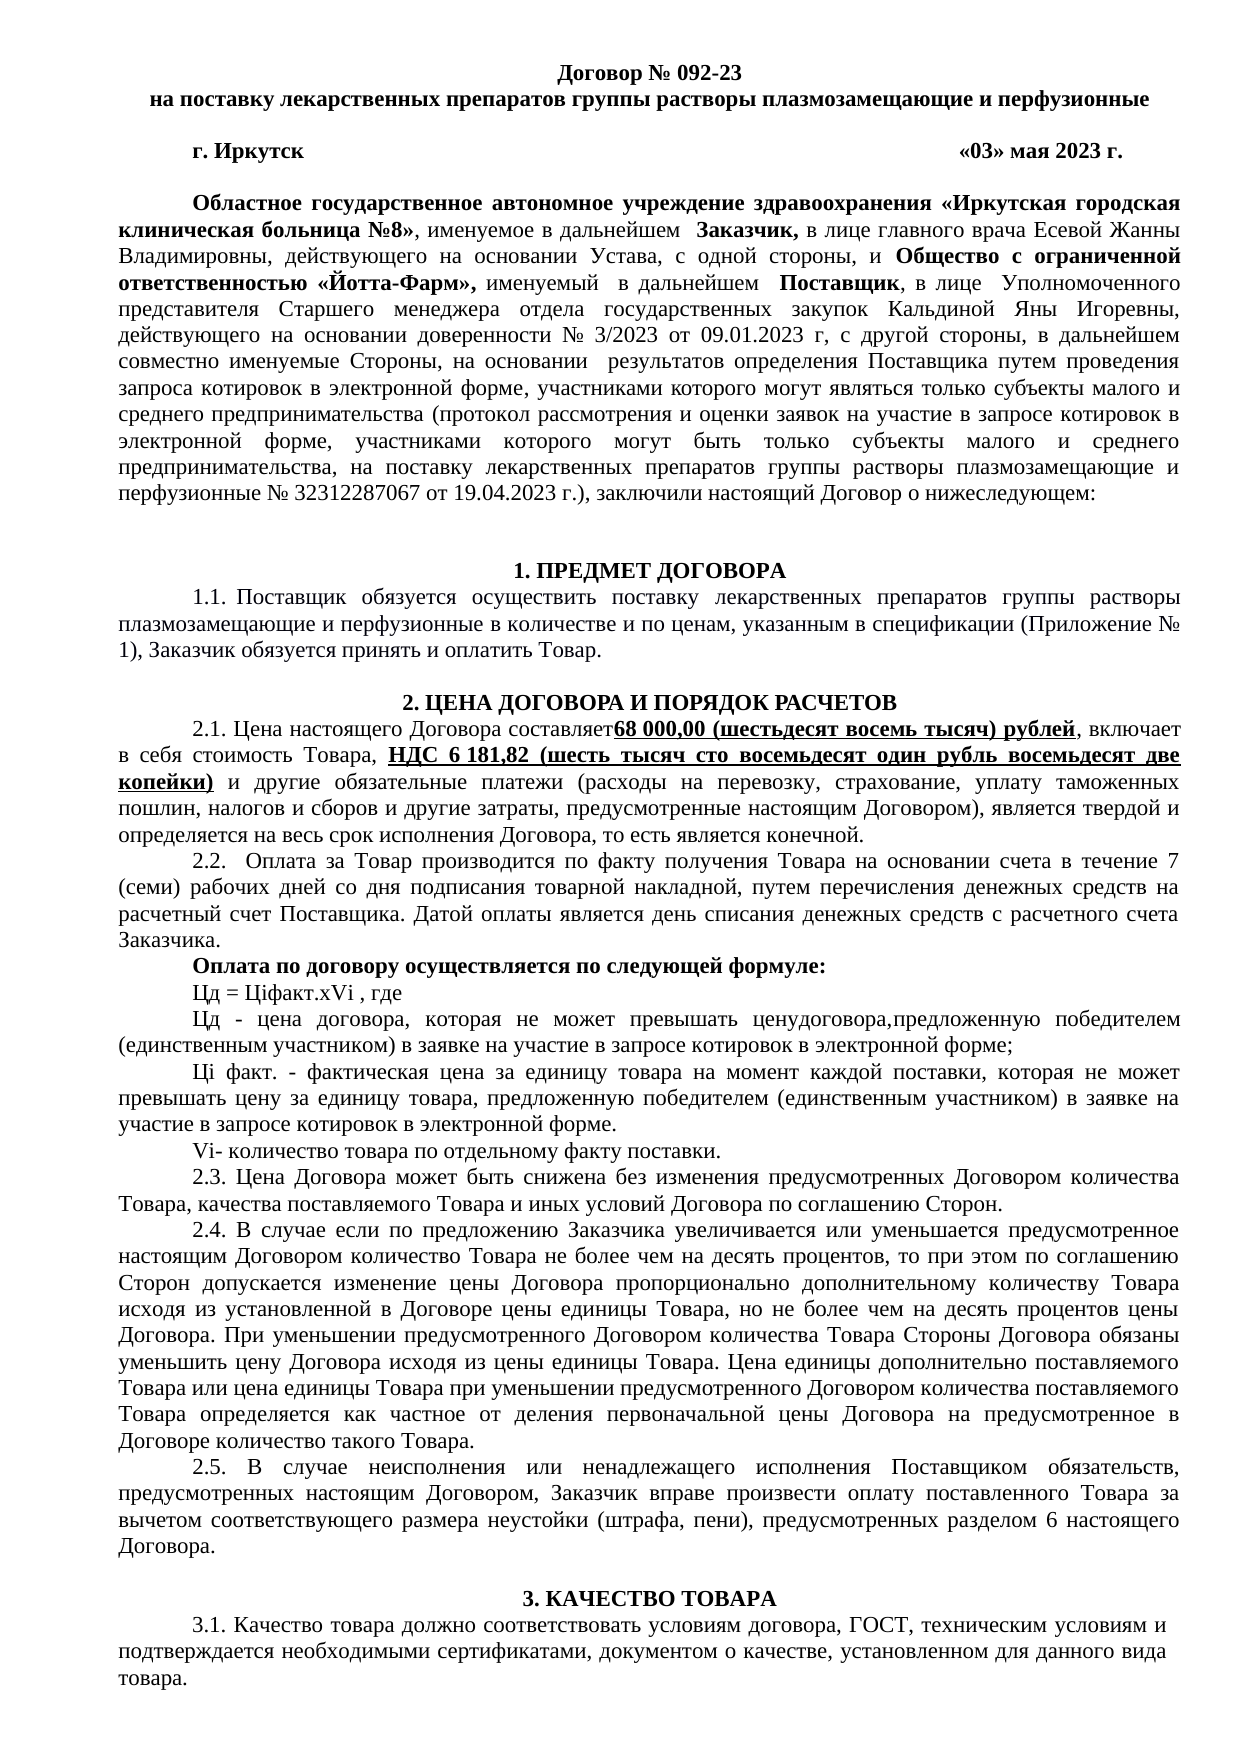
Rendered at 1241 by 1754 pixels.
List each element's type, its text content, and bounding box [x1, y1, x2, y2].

text Vi- количество товара по отдельному факту поставки. [118, 1137, 1181, 1163]
text 2.4. В случае если по предложению Заказчика увеличивается или уменьшается предусмотренное настоящим Договором количество Товара не более чем на десять процентов, то при этом по соглашению Сторон допускается изменение цены Договора пропорционально дополнительному количеству Товара исходя из установленной в Договоре цены единицы Товара, но не более чем на десять процентов цены Договора. При уменьшении предусмотренного Договором количества Товара Стороны Договора обязаны уменьшить цену Договора исходя из цены единицы Товара. Цена единицы дополнительно поставляемого Товара или цена единицы Товара при уменьшении предусмотренного Договором количества поставляемого Товара определяется как частное от деления первоначальной цены Договора на предусмотренное в Договоре количество такого Товара. [118, 1216, 1181, 1453]
text 2.5. В случае неисполнения или ненадлежащего исполнения Поставщиком обязательств, предусмотренных настоящим Договором, Заказчик вправе произвести оплату поставленного Товара за вычетом соответствующего размера неустойки (штрафа, пени), предусмотренных разделом 6 настоящего Договора. [118, 1453, 1181, 1558]
text 2.2. Оплата за Товар производится по факту получения Товара на основании счета в течение 7 (семи) рабочих дней со дня подписания товарной накладной, путем перечисления денежных средств на расчетный счет Поставщика. Датой оплаты является день списания денежных средств с расчетного счета Заказчика. [118, 847, 1181, 952]
text Оплата по договору осуществляется по следующей формуле: [118, 952, 1181, 979]
text 3. КАЧЕСТВО ТОВАРА [118, 1585, 1181, 1611]
list Поставщик обязуется осуществить поставку лекарственных препаратов группы растворы плазмозамещающие и перфузионные в количестве и по ценам, указанным в спецификации (Приложение № 1), Заказчик обязуется принять и оплатить Товар. [118, 583, 1181, 662]
text 2.3. Цена Договора может быть снижена без изменения предусмотренных Договором количества Товара, качества поставляемого Товара и иных условий Договора по соглашению Сторон. [118, 1163, 1181, 1216]
title Договор № 092-23 [118, 59, 1181, 85]
text Цi факт. - фактическая цена за единицу товара на момент каждой поставки, которая не может превышать цену за единицу товара, предложенную победителем (единственным участником) в заявке на участие в запросе котировок в электронной форме. [118, 1058, 1181, 1137]
text Цд - цена договора, которая не может превышать ценудоговора,предложенную победителем (единственным участником) в заявке на участие в запросе котировок в электронной форме; [118, 1005, 1181, 1058]
subtitle ЦЕНА ДОГОВОРА И ПОРЯДОК РАСЧЕТОВ [118, 689, 1181, 715]
text г. Иркутск «03» мая 2023 г. [118, 137, 1181, 163]
text на поставку лекарственных препаратов группы растворы плазмозамещающие и перфузионные [118, 85, 1181, 112]
text Областное государственное автономное учреждение здравоохранения «Иркутская городская клиническая больница №8», именуемое в дальнейшем Заказчик, в лице главного врача Есевой Жанны Владимировны, действующего на основании Устава, с одной стороны, и Общество с ограниченной ответственностью «Йотта-Фарм», именуемый в дальнейшем Поставщик, в лице Уполномоченного представителя Старшего менеджера отдела государственных закупок Кальдиной Яны Игоревны, действующего на основании доверенности № 3/2023 от 09.01.2023 г, с другой стороны, в дальнейшем совместно именуемые Стороны, на основании результатов определения Поставщика путем проведения запроса котировок в электронной форме, участниками которого могут являться только субъекты малого и среднего предпринимательства (протокол рассмотрения и оценки заявок на участие в запросе котировок в электронной форме, участниками которого могут быть только субъекты малого и среднего предпринимательства, на поставку лекарственных препаратов группы растворы плазмозамещающие и перфузионные № 32312287067 от 19.04.2023 г.), заключили настоящий Договор о нижеследующем: [118, 189, 1181, 506]
text 3.1. Качество товара должно соответствовать условиям договора, ГОСТ, техническим условиям и подтверждается необходимыми сертификатами, документом о качестве, установленном для данного вида товара. [118, 1611, 1168, 1690]
text Цд = Цiфакт.хVi , где [118, 979, 1181, 1005]
text 2.1. Цена настоящего Договора составляет68 000,00 (шестьдесят восемь тысяч) рублей, включает в себя стоимость Товара, НДС 6 181,82 (шесть тысяч сто восемьдесят один рубль восемьдесят две копейки) и другие обязательные платежи (расходы на перевозку, страхование, уплату таможенных пошлин, налогов и сборов и другие затраты, предусмотренные настоящим Договором), является твердой и определяется на весь срок исполнения Договора, то есть является конечной. [118, 715, 1181, 847]
list ПРЕДМЕТ ДОГОВОРА [118, 557, 1181, 583]
